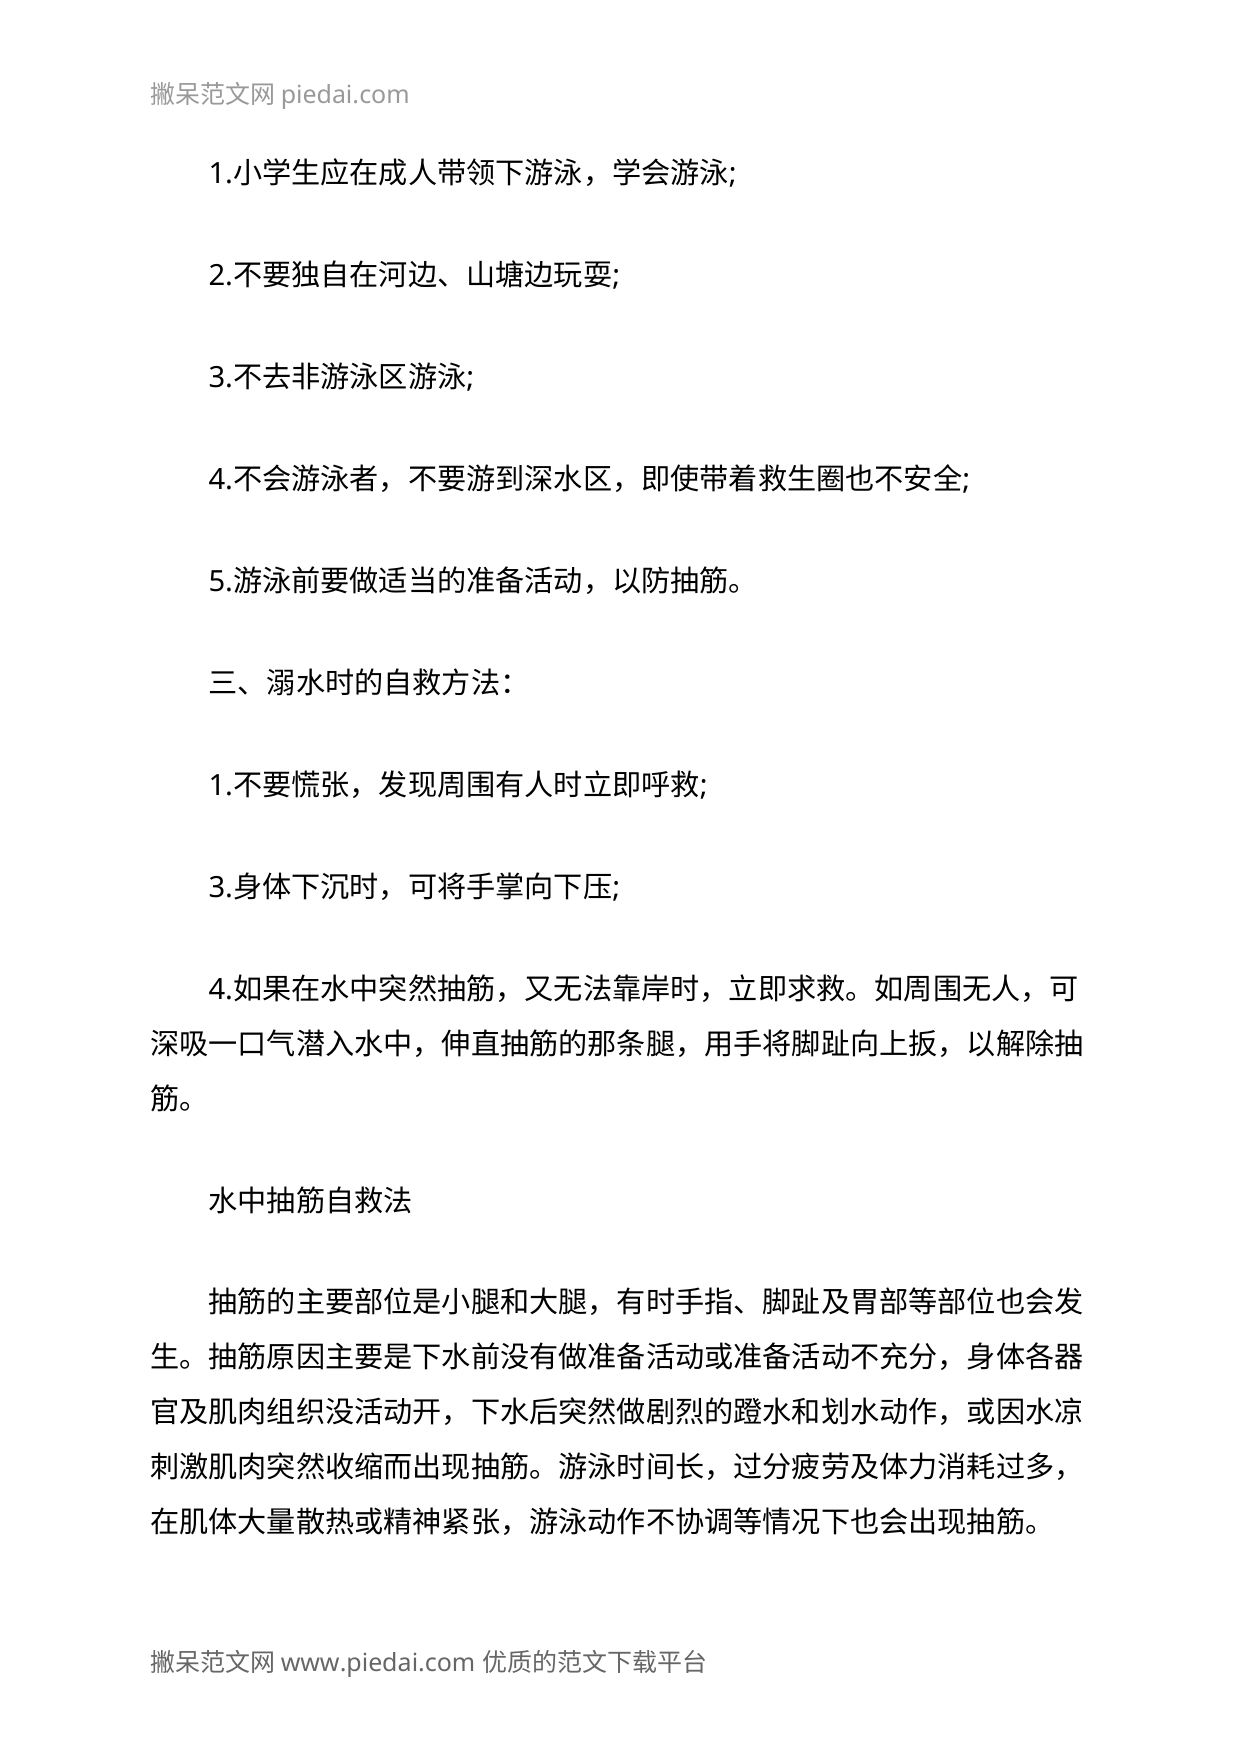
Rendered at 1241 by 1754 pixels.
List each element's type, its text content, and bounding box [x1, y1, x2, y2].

text 3.身体下沉时，可将手掌向下压; [150, 864, 1090, 906]
text 1.小学生应在成人带领下游泳，学会游泳; [150, 150, 1090, 192]
text 2.不要独自在河边、山塘边玩耍; [150, 252, 1090, 294]
text 抽筋的主要部位是小腿和大腿，有时手指、脚趾及胃部等部位也会发生。抽筋原因主要是下水前没有做准备活动或准备活动不充分，身体各器官及肌肉组织没活动开，下水后突然做剧烈的蹬水和划水动作，或因水凉刺激肌肉突然收缩而出现抽筋。游泳时间长，过分疲劳及体力消耗过多，在肌体大量散热或精神紧张，游泳动作不协调等情况下也会出现抽筋。 [150, 1279, 1090, 1541]
text 4.如果在水中突然抽筋，又无法靠岸时，立即求救。如周围无人，可深吸一口气潜入水中，伸直抽筋的那条腿，用手将脚趾向上扳，以解除抽筋。 [150, 966, 1090, 1118]
text 水中抽筋自救法 [150, 1177, 1090, 1219]
text 5.游泳前要做适当的准备活动，以防抽筋。 [150, 558, 1090, 600]
text 1.不要慌张，发现周围有人时立即呼救; [150, 762, 1090, 804]
text 4.不会游泳者，不要游到深水区，即使带着救生圈也不安全; [150, 456, 1090, 498]
text 3.不去非游泳区游泳; [150, 354, 1090, 396]
text 三、溺水时的自救方法： [150, 660, 1090, 702]
